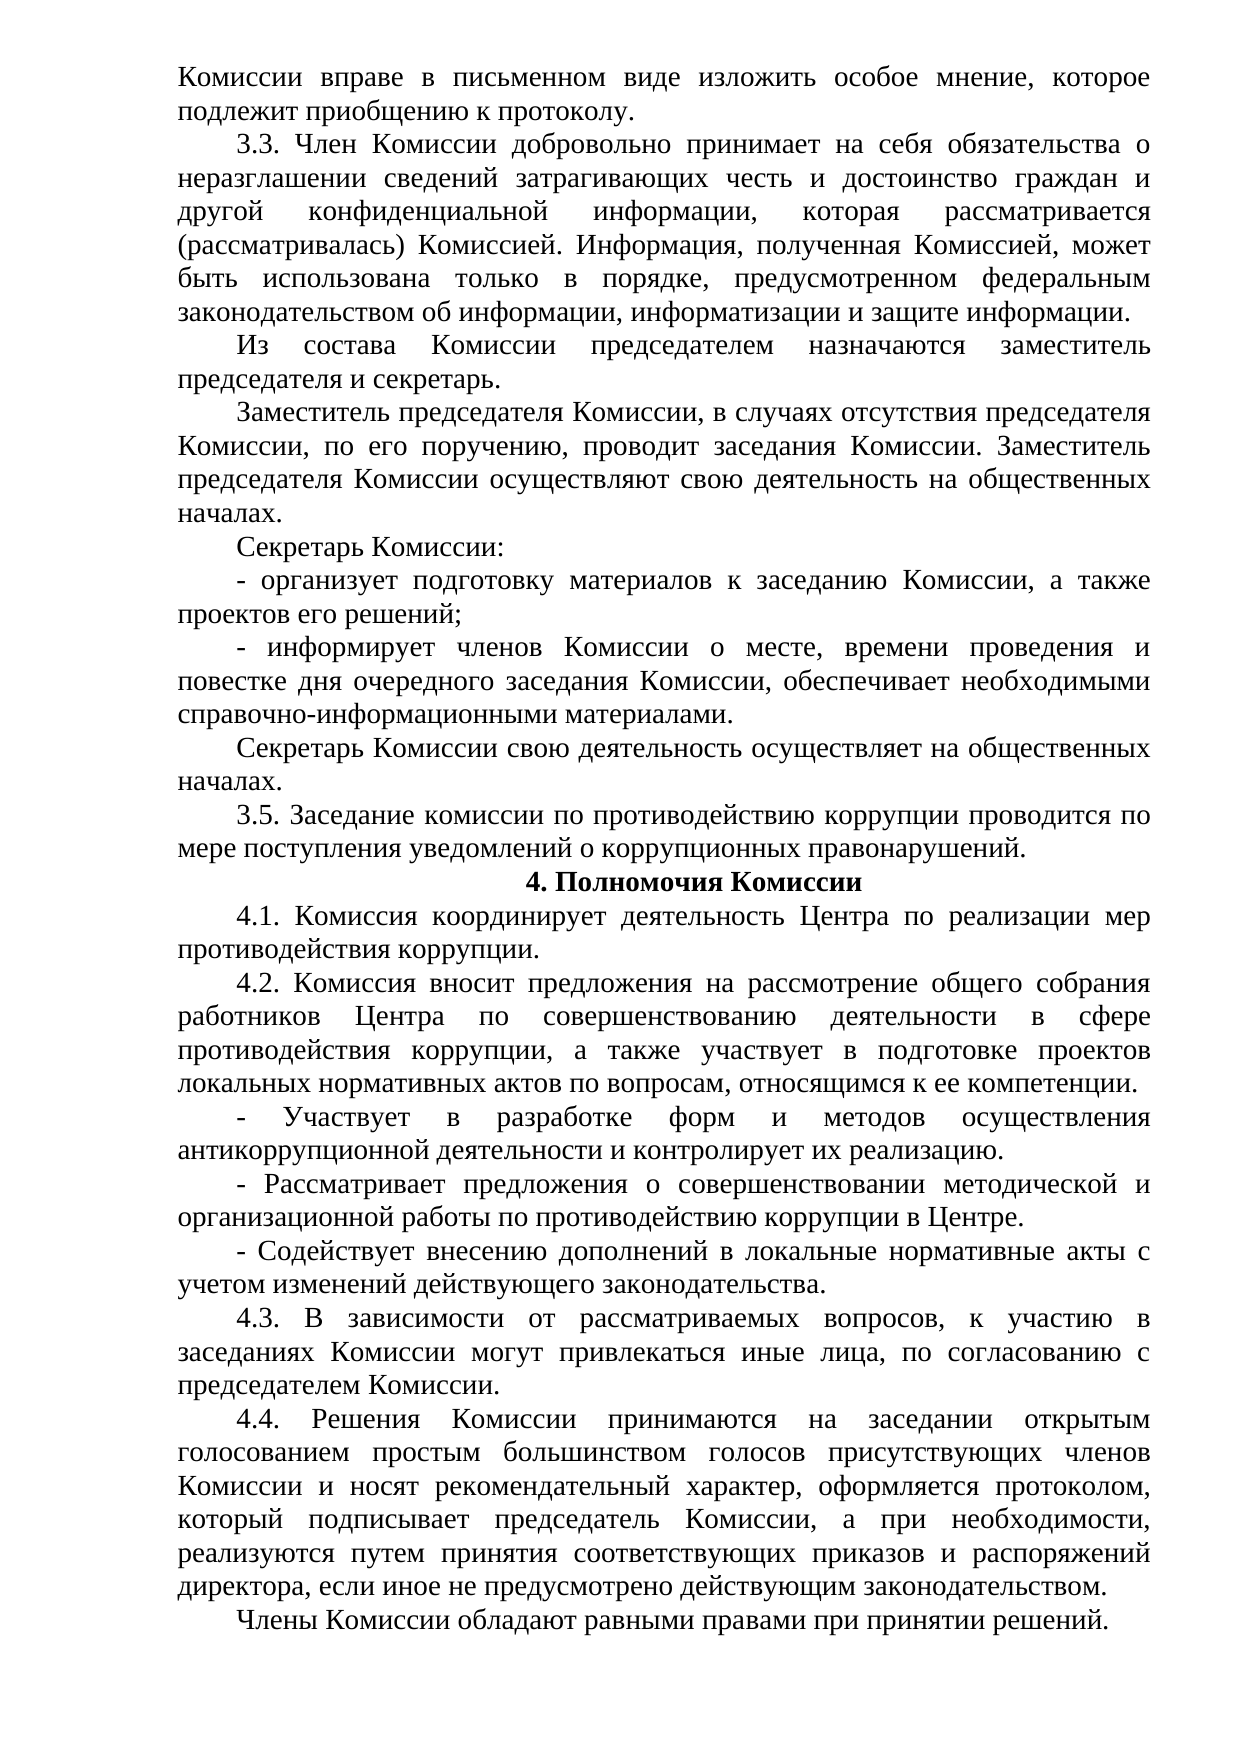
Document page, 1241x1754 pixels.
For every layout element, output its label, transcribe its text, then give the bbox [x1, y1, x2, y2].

text 4. Полномочия Комиссии [177, 864, 1152, 898]
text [177, 59, 1152, 126]
text 4.4. Решения Комиссии принимаются на заседании открытым голосованием простым большинством голосов присутствующих членов Комиссии и носят рекомендательный характер, оформляется протоколом, который подписывает председатель Комиссии, а при необходимости, реализуются путем принятия соответствующих приказов и распоряжений директора, если иное не предусмотрено действующим законодательством. [177, 1401, 1152, 1602]
text 3.5. Заседание комиссии по противодействию коррупции проводится по мере поступления уведомлений о коррупционных правонарушений. [177, 797, 1152, 864]
text Из состава Комиссии председателем назначаются заместитель председателя и секретарь. [177, 327, 1152, 394]
text - Участвует в разработке форм и методов осуществления антикоррупционной деятельности и контролирует их реализацию. [177, 1099, 1152, 1166]
text Секретарь Комиссии свою деятельность осуществляет на общественных началах. [177, 730, 1152, 797]
text 4.3. В зависимости от рассматриваемых вопросов, к участию в заседаниях Комиссии могут привлекаться иные лица, по согласованию с председателем Комиссии. [177, 1300, 1152, 1401]
text Секретарь Комиссии: [177, 529, 1152, 562]
text Члены Комиссии обладают равными правами при принятии решений. [177, 1602, 1152, 1636]
text - Содействует внесению дополнений в локальные нормативные акты с учетом изменений действующего законодательства. [177, 1233, 1152, 1300]
text Заместитель председателя Комиссии, в случаях отсутствия председателя Комиссии, по его поручению, проводит заседания Комиссии. Заместитель председателя Комиссии осуществляют свою деятельность на общественных началах. [177, 394, 1152, 529]
text 3.3. Член Комиссии добровольно принимает на себя обязательства о неразглашении сведений затрагивающих честь и достоинство граждан и другой конфиденциальной информации, которая рассматривается (рассматривалась) Комиссией. Информация, полученная Комиссией, может быть использована только в порядке, предусмотренном федеральным законодательством об информации, информатизации и защите информации. [177, 126, 1152, 327]
text - информирует членов Комиссии о месте, времени проведения и повестке дня очередного заседания Комиссии, обеспечивает необходимыми справочно-информационными материалами. [177, 629, 1152, 730]
text - Рассматривает предложения о совершенствовании методической и организационной работы по противодействию коррупции в Центре. [177, 1166, 1152, 1233]
text 4.2. Комиссия вносит предложения на рассмотрение общего собрания работников Центра по совершенствованию деятельности в сфере противодействия коррупции, а также участвует в подготовке проектов локальных нормативных актов по вопросам, относящимся к ее компетенции. [177, 965, 1152, 1099]
text - организует подготовку материалов к заседанию Комиссии, а также проектов его решений; [177, 562, 1152, 629]
text 4.1. Комиссия координирует деятельность Центра по реализации мер противодействия коррупции. [177, 898, 1152, 965]
